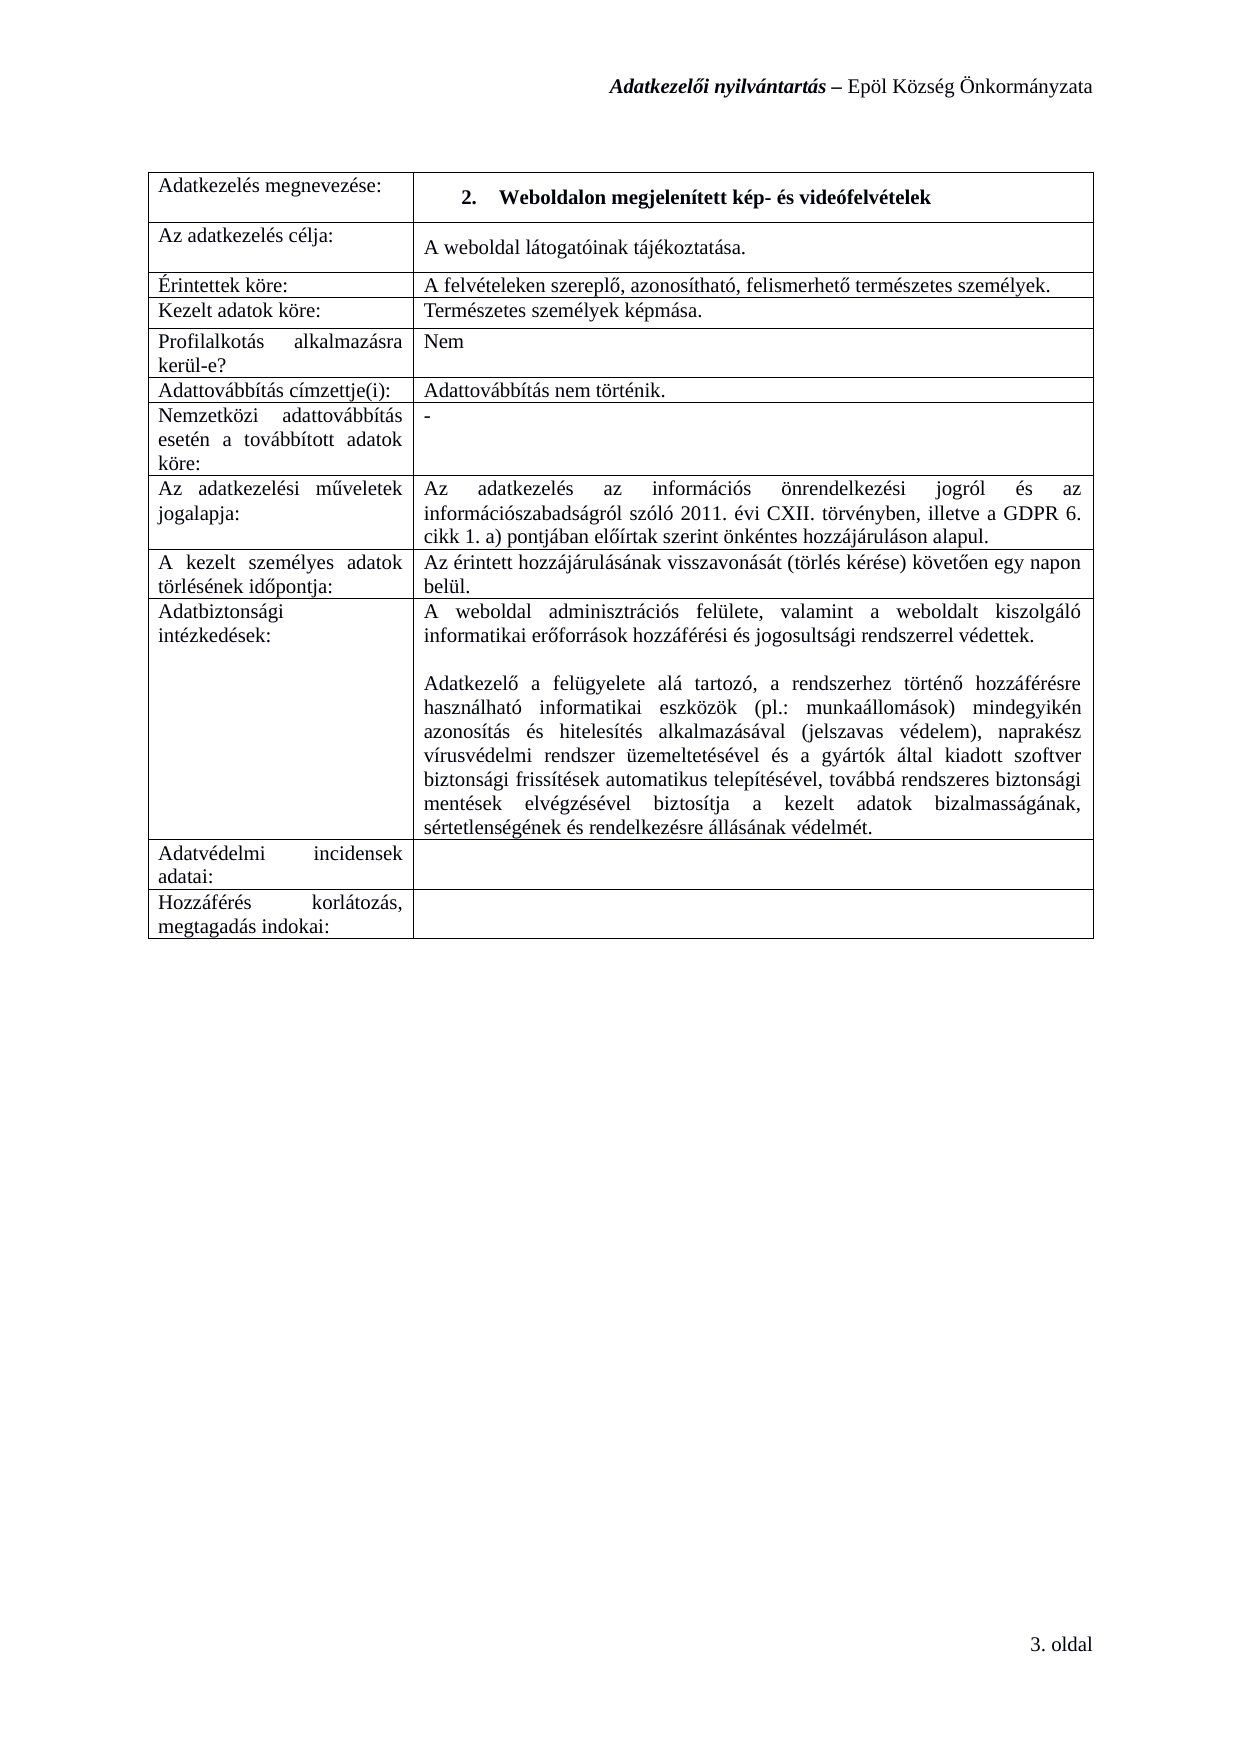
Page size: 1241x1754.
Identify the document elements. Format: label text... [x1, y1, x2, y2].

table_cell [414, 890, 1093, 938]
table_header Adatkezelés megnevezése: [149, 173, 413, 222]
table_cell Profilalkotás alkalmazásra kerül-e? [149, 329, 413, 377]
table_cell Hozzáférés korlátozás, megtagadás indokai: [149, 890, 413, 938]
table_cell Az adatkezelési műveletek jogalapja: [149, 476, 413, 548]
table_cell [414, 840, 1093, 888]
table_cell Adatbiztonsági intézkedések: [149, 599, 413, 839]
table_cell A kezelt személyes adatok törlésének időpontja: [149, 550, 413, 598]
table_cell Az érintett hozzájárulásának visszavonását (törlés kérése) követően egy napon belül. [414, 550, 1093, 598]
table_cell - [414, 403, 1093, 475]
table_cell Nemzetközi adattovábbítás esetén a továbbított adatok köre: [149, 403, 413, 475]
table_cell Nem [414, 329, 1093, 377]
table_cell Érintettek köre: [149, 273, 413, 297]
table_header Weboldalon megjelenített kép- és videófelvételek [414, 173, 1093, 222]
table_cell Adatvédelmi incidensek adatai: [149, 840, 413, 888]
table_cell Az adatkezelés célja: [149, 223, 413, 272]
table_cell Adattovábbítás címzettje(i): [149, 378, 413, 402]
table_cell Adattovábbítás nem történik. [414, 378, 1093, 402]
table_cell Természetes személyek képmása. [414, 298, 1093, 328]
table_cell A weboldal látogatóinak tájékoztatása. [414, 223, 1093, 272]
table_cell A felvételeken szereplő, azonosítható, felismerhető természetes személyek. [414, 273, 1093, 297]
table_cell Az adatkezelés az információs önrendelkezési jogról és az információszabadságról szóló 2011. évi CXII. törvényben, illetve a GDPR 6. cikk 1. a) pontjában előírtak szerint önkéntes hozzájáruláson alapul. [414, 476, 1093, 548]
table_cell A weboldal adminisztrációs felülete, valamint a weboldalt kiszolgáló informatikai erőforrások hozzáférési és jogosultsági rendszerrel védettek. Adatkezelő a felügyelete alá tartozó, a rendszerhez történő hozzáférésre használható informatikai eszközök (pl.: munkaállomások) mindegyikén azonosítás és hitelesítés alkalmazásával (jelszavas védelem), naprakész vírusvédelmi rendszer üzemeltetésével és a gyártók által kiadott szoftver biztonsági frissítések automatikus telepítésével, továbbá rendszeres biztonsági mentések elvégzésével biztosítja a kezelt adatok bizalmasságának, sértetlenségének és rendelkezésre állásának védelmét. [414, 599, 1093, 839]
table_cell Kezelt adatok köre: [149, 298, 413, 328]
